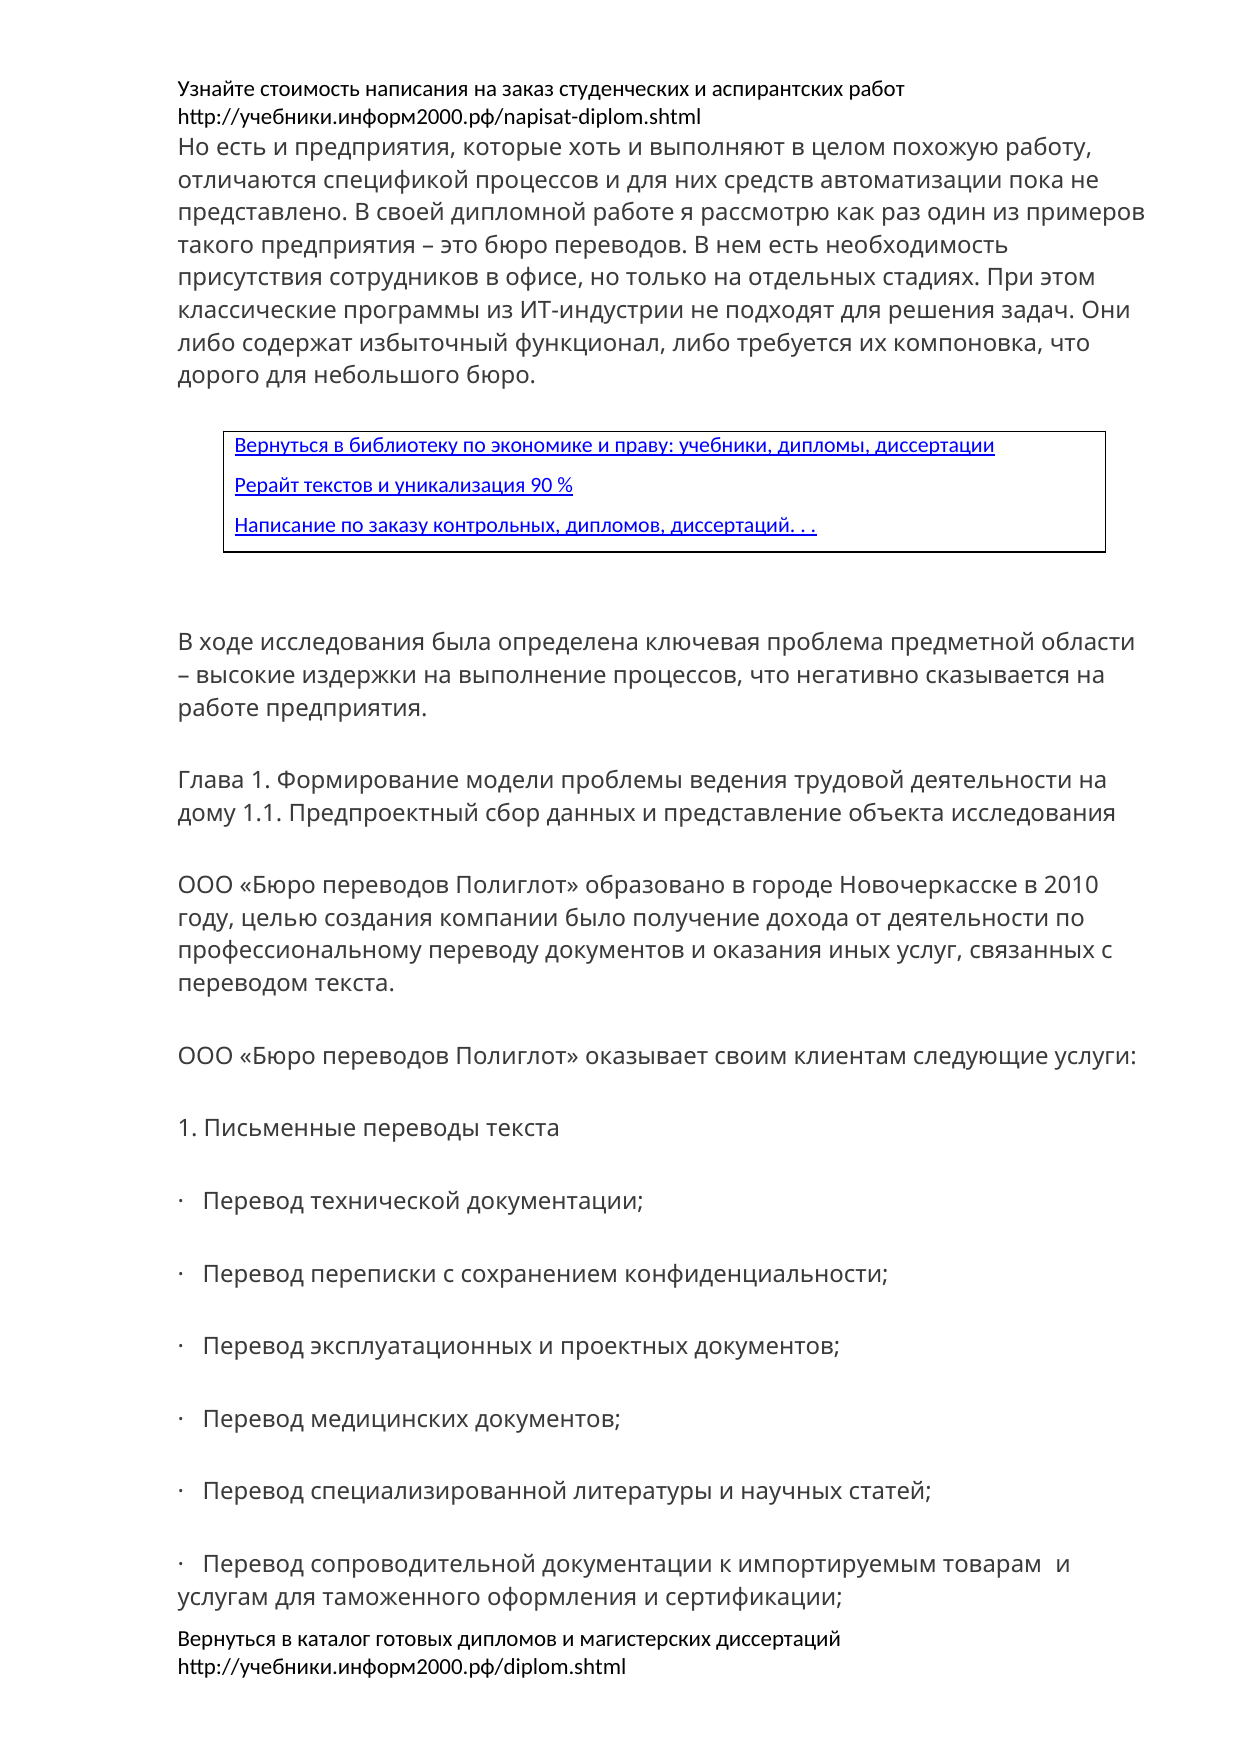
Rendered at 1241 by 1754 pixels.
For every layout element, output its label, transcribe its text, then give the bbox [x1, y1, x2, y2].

text · Перевод медицинских документов; [177, 1402, 1152, 1434]
table_header Вернуться в библиотеку по экономике и праву: учебники, дипломы, диссертации Рерайт текстов и уникализация 90 % Написание по заказу контрольных, дипломов, диссертаций. . . [224, 432, 1105, 551]
text · Перевод сопроводительной документации к импортируемым товарам и услугам для таможенного оформления и сертификации; [177, 1547, 1152, 1612]
text ООО «Бюро переводов Полиглот» образовано в городе Новочеркасске в 2010 году, целью создания компании было получение дохода от деятельности по профессиональному переводу документов и оказания иных услуг, связанных с переводом текста. [177, 868, 1152, 998]
text 1. Письменные переводы текста [177, 1111, 1152, 1144]
text · Перевод переписки с сохранением конфиденциальности; [177, 1256, 1152, 1289]
text Но есть и предприятия, которые хоть и выполняют в целом похожую работу, отличаются спецификой процессов и для них средств автоматизации пока не представлено. В своей дипломной работе я рассмотрю как раз один из примеров такого предприятия – это бюро переводов. В нем есть необходимость присутствия сотрудников в офисе, но только на отдельных стадиях. При этом классические программы из ИТ-индустрии не подходят для решения задач. Они либо содержат избыточный функционал, либо требуется их компоновка, что дорого для небольшого бюро. [177, 130, 1152, 391]
text · Перевод технической документации; [177, 1184, 1152, 1216]
text В ходе исследования была определена ключевая проблема предметной области – высокие издержки на выполнение процессов, что негативно сказывается на работе предприятия. [177, 625, 1152, 723]
text · Перевод специализированной литературы и научных статей; [177, 1474, 1152, 1507]
text ООО «Бюро переводов Полиглот» оказывает своим клиентам следующие услуги: [177, 1038, 1152, 1071]
text Глава 1. Формирование модели проблемы ведения трудовой деятельности на дому 1.1. Предпроектный сбор данных и представление объекта исследования [177, 763, 1152, 828]
text · Перевод эксплуатационных и проектных документов; [177, 1329, 1152, 1362]
